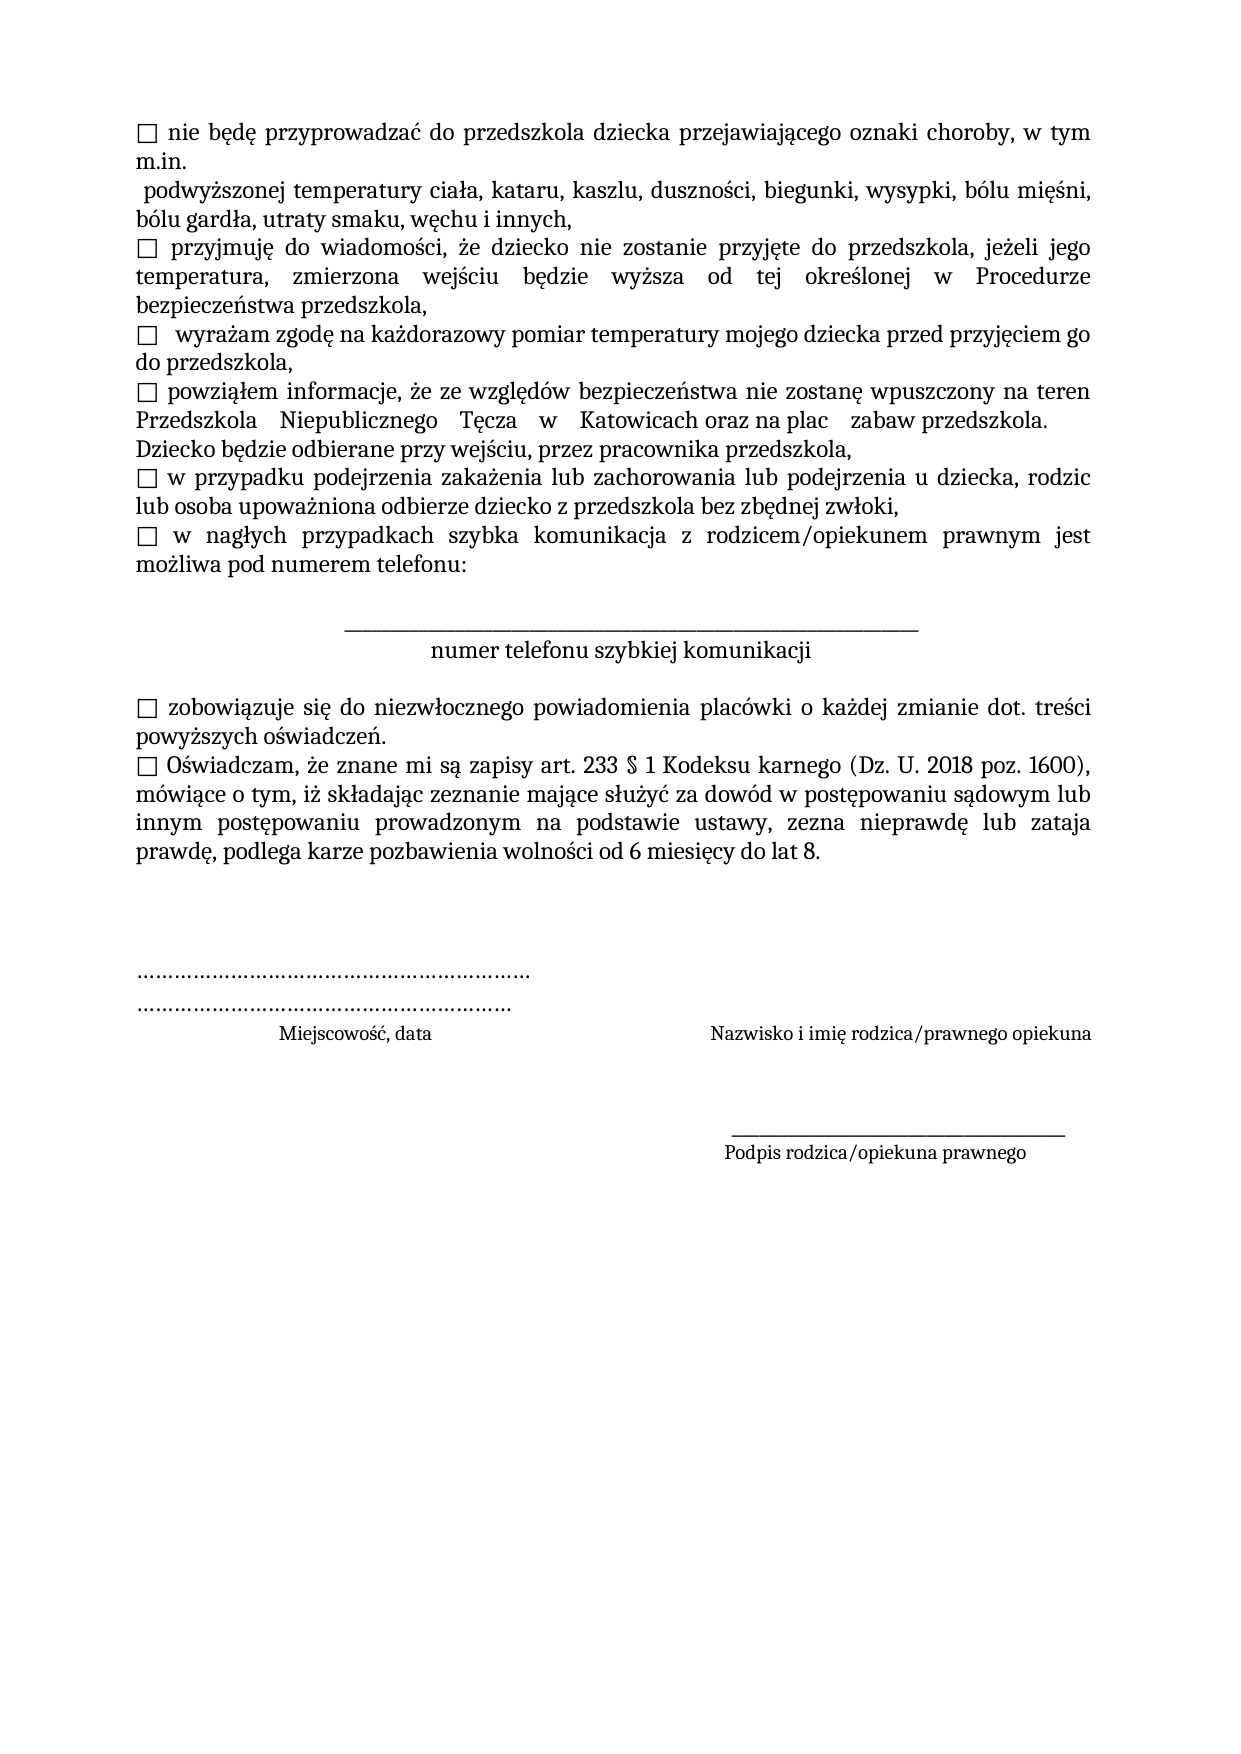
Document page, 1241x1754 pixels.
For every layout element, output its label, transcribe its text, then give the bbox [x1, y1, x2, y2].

list Podpis rodzica/opiekuna prawnego [579, 1140, 1092, 1164]
text □ nie będę przyprowadzać do przedszkola dziecka przejawiającego oznaki choroby, w tym m.in. podwyższonej temperatury ciała, kataru, kaszlu, duszności, biegunki, wysypki, bólu mięśni, bólu gardła, utraty smaku, węchu i innych, [135, 118, 1092, 233]
text □ przyjmuję do wiadomości, że dziecko nie zostanie przyjęte do przedszkola, jeżeli jego temperatura, zmierzona wejściu będzie wyższa od tej określonej w Procedurze bezpieczeństwa przedszkola, [135, 233, 1092, 319]
text ……………………………………………………… …………………………………………………… [135, 923, 1092, 1017]
text ______________________________________________________________ [135, 607, 1092, 636]
text □ w nagłych przypadkach szybka komunikacja z rodzicem/opiekunem prawnym jest możliwa pod numerem telefonu: [135, 521, 1092, 578]
list ____________________________________ [505, 1112, 1092, 1140]
text □ zobowiązuje się do niezwłocznego powiadomienia placówki o każdej zmianie dot. treści powyższych oświadczeń. [135, 693, 1092, 751]
text □ wyrażam zgodę na każdorazowy pomiar temperatury mojego dziecka przed przyjęciem go do przedszkola, [135, 319, 1092, 377]
text □ Oświadczam, że znane mi są zapisy art. 233 § 1 Kodeksu karnego (Dz. U. 2018 poz. 1600), mówiące o tym, iż składając zeznanie mające służyć za dowód w postępowaniu sądowym lub innym postępowaniu prowadzonym na podstawie ustawy, zezna nieprawdę lub zataja prawdę, podlega karze pozbawienia wolności od 6 miesięcy do lat 8. [135, 751, 1092, 866]
text □ w przypadku podejrzenia zakażenia lub zachorowania lub podejrzenia u dziecka, rodzic lub osoba upoważniona odbierze dziecko z przedszkola bez zbędnej zwłoki, [135, 463, 1092, 521]
list numer telefonu szybkiej komunikacji [358, 636, 1092, 664]
text Miejscowość, data Nazwisko i imię rodzica/prawnego opiekuna [135, 1022, 1092, 1078]
text □ powziąłem informacje, że ze względów bezpieczeństwa nie zostanę wpuszczony na teren Przedszkola Niepublicznego Tęcza w Katowicach oraz na plac zabaw przedszkola. Dziecko będzie odbierane przy wejściu, przez pracownika przedszkola, [135, 377, 1092, 463]
